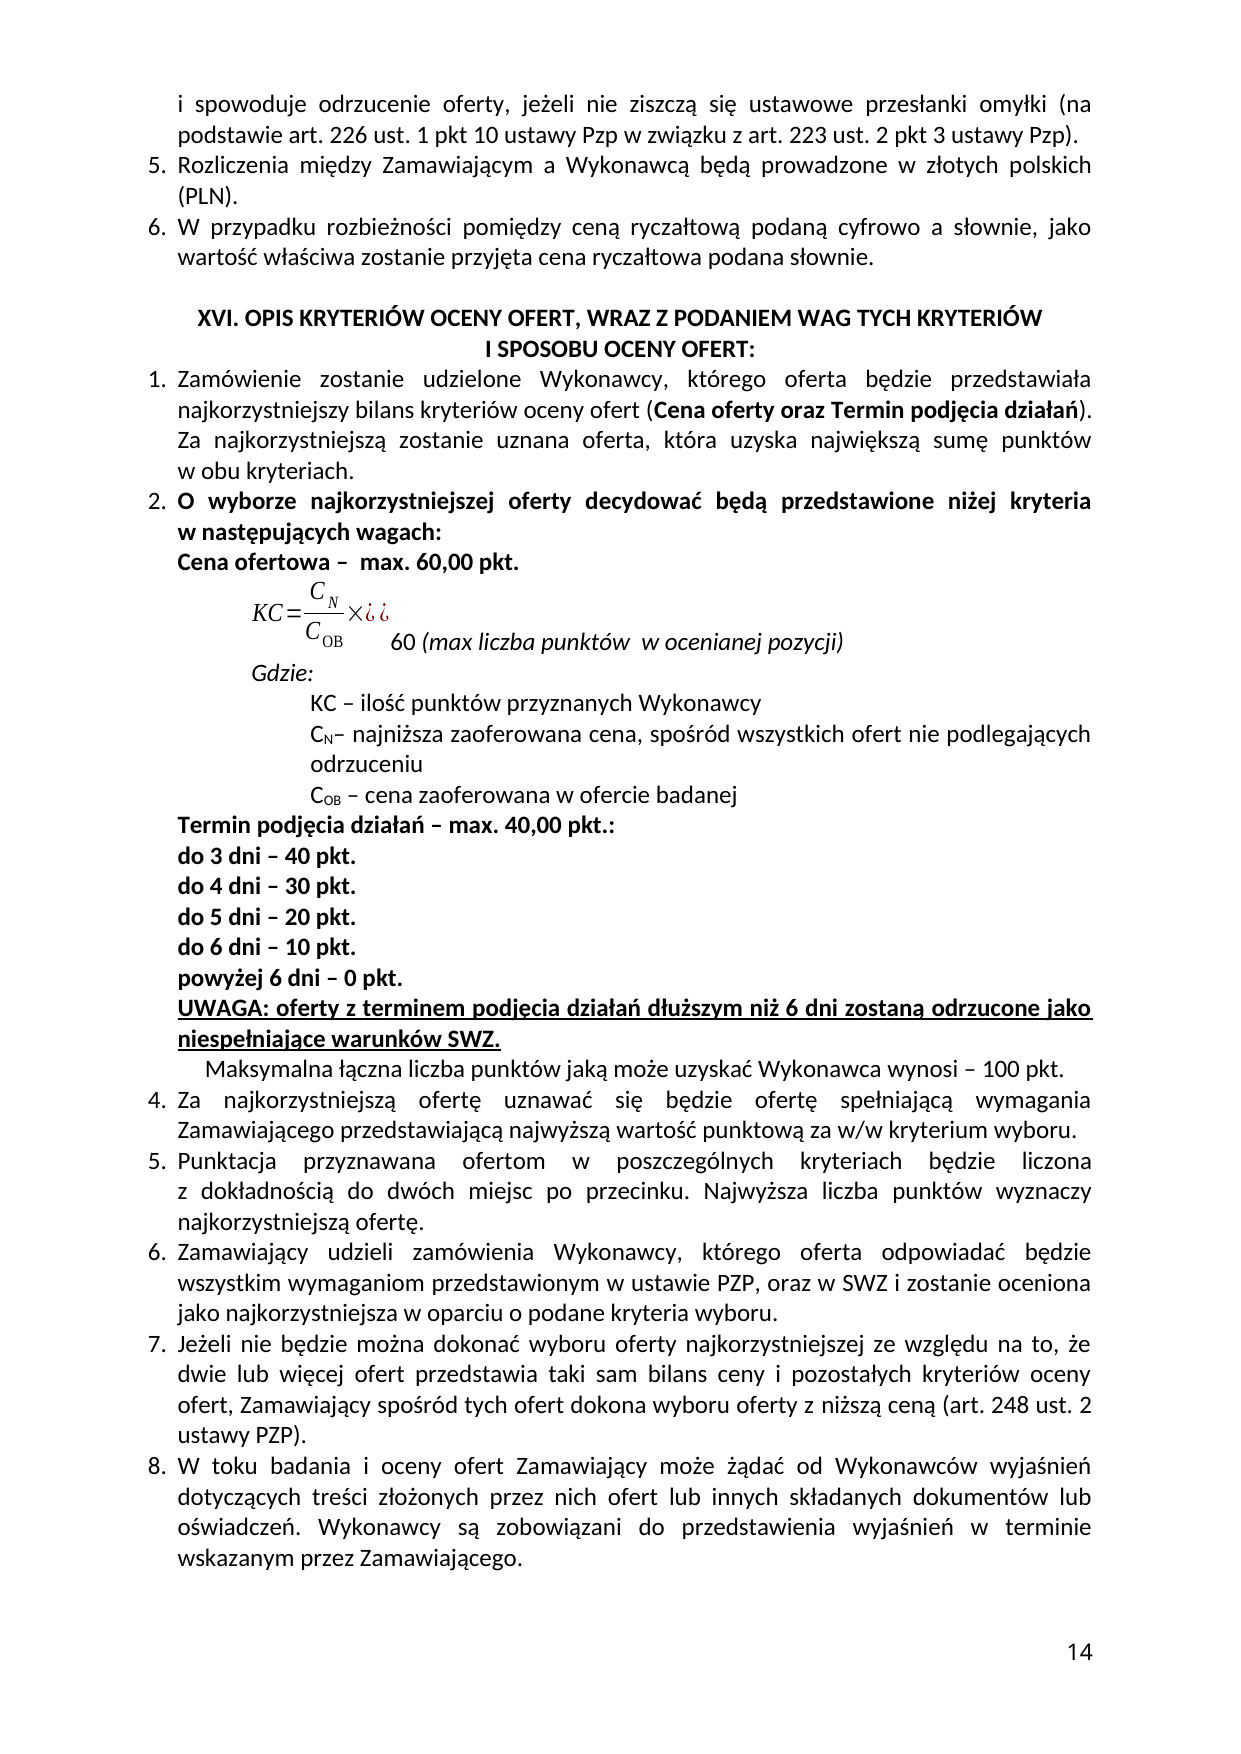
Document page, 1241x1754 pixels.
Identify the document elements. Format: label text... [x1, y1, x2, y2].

list do 4 dni – 30 pkt. [177, 870, 1093, 901]
list Maksymalna łączna liczba punktów jaką może uzyskać Wykonawca wynosi – 100 pkt. [177, 1053, 1093, 1084]
list W przypadku rozbieżności pomiędzy ceną ryczałtową podaną cyfrowo a słownie, jako wartość właściwa zostanie przyjęta cena ryczałtowa podana słownie. [148, 211, 1093, 272]
list O wyborze najkorzystniejszej oferty decydować będą przedstawione niżej kryteria w następujących wagach: [148, 485, 1093, 546]
list Jeżeli nie będzie można dokonać wyboru oferty najkorzystniejszej ze względu na to, że dwie lub więcej ofert przedstawia taki sam bilans ceny i pozostałych kryteriów oceny ofert, Zamawiający spośród tych ofert dokona wyboru oferty z niższą ceną (art. 248 ust. 2 ustawy PZP). [148, 1328, 1093, 1450]
list Zamawiający udzieli zamówienia Wykonawcy, którego oferta odpowiadać będzie wszystkim wymaganiom przedstawionym w ustawie PZP, oraz w SWZ i zostanie oceniona jako najkorzystniejsza w oparciu o podane kryteria wyboru. [148, 1237, 1093, 1328]
text XVI. OPIS KRYTERIÓW OCENY OFERT, WRAZ Z PODANIEM WAG TYCH KRYTERIÓW [148, 302, 1093, 333]
list Za najkorzystniejszą ofertę uznawać się będzie ofertę spełniającą wymagania Zamawiającego przedstawiającą najwyższą wartość punktową za w/w kryterium wyboru. [148, 1084, 1093, 1145]
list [148, 89, 1093, 150]
text KC – ilość punktów przyznanych Wykonawcy [310, 687, 1093, 718]
text UWAGA: oferty z terminem podjęcia działań dłuższym niż 6 dni zostaną odrzucone jako niespełniające warunków SWZ. [177, 1019, 1093, 1053]
list do 6 dni – 10 pkt. [177, 931, 1093, 962]
text COB – cena zaoferowana w ofercie badanej [310, 779, 1093, 809]
text UWAGA: oferty z terminem podjęcia działań dłuższym niż 6 dni zostaną odrzucone jako niespełniające warunków SWZ. [177, 992, 1093, 1018]
text Gdzie: [251, 657, 1093, 687]
text 60 (max liczba punktów w ocenianej pozycji) [251, 577, 1093, 657]
list Punktacja przyznawana ofertom w poszczególnych kryteriach będzie liczona z dokładnością do dwóch miejsc po przecinku. Najwyższa liczba punktów wyznaczy najkorzystniejszą ofertę. [148, 1145, 1093, 1237]
text Cena ofertowa – max. 60,00 pkt. [177, 546, 1093, 577]
text CN– najniższa zaoferowana cena, spośród wszystkich ofert nie podlegających odrzuceniu [310, 718, 1093, 779]
text Termin podjęcia działań – max. 40,00 pkt.: [177, 809, 1093, 840]
list do 3 dni – 40 pkt. [177, 840, 1093, 870]
list W toku badania i oceny ofert Zamawiający może żądać od Wykonawców wyjaśnień dotyczących treści złożonych przez nich ofert lub innych składanych dokumentów lub oświadczeń. Wykonawcy są zobowiązani do przedstawienia wyjaśnień w terminie wskazanym przez Zamawiającego. [148, 1450, 1093, 1572]
list powyżej 6 dni – 0 pkt. [177, 962, 1093, 992]
list do 5 dni – 20 pkt. [177, 901, 1093, 931]
list Zamówienie zostanie udzielone Wykonawcy, którego oferta będzie przedstawiała najkorzystniejszy bilans kryteriów oceny ofert (Cena oferty oraz Termin podjęcia działań). Za najkorzystniejszą zostanie uznana oferta, która uzyska największą sumę punktów w obu kryteriach. [148, 363, 1093, 485]
list Rozliczenia między Zamawiającym a Wykonawcą będą prowadzone w złotych polskich (PLN). [148, 150, 1093, 211]
text I SPOSOBU OCENY OFERT: [148, 333, 1093, 363]
